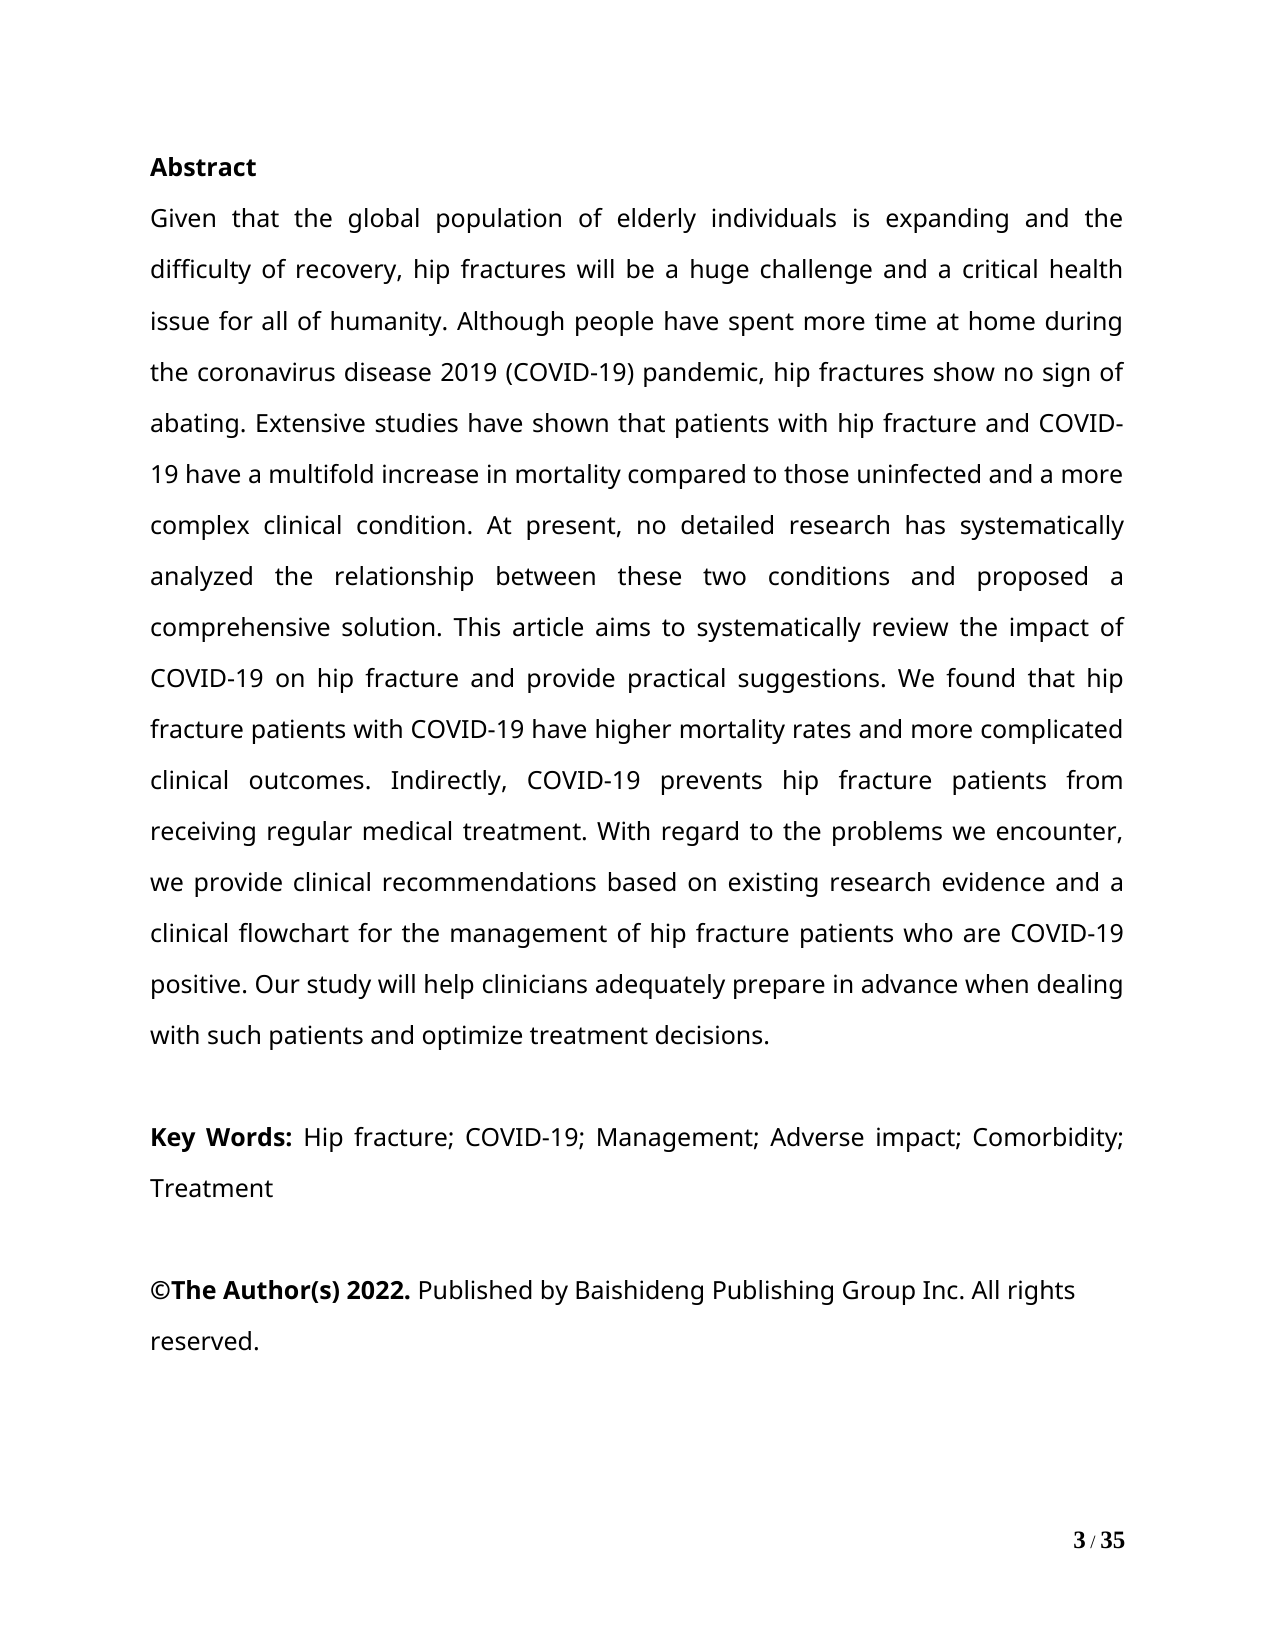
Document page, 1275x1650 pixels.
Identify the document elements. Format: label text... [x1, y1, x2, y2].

text Key Words: Hip fracture; COVID-19; Management; Adverse impact; Comorbidity; Treatment [150, 1120, 1125, 1205]
text Given that the global population of elderly individuals is expanding and the difficulty of recovery, hip fractures will be a huge challenge and a critical health issue for all of humanity. Although people have spent more time at home during the coronavirus disease 2019 (COVID-19) pandemic, hip fractures show no sign of abating. Extensive studies have shown that patients with hip fracture and COVID-19 have a multifold increase in mortality compared to those uninfected and a more complex clinical condition. At present, no detailed research has systematically analyzed the relationship between these two conditions and proposed a comprehensive solution. This article aims to systematically review the impact of COVID-19 on hip fracture and provide practical suggestions. We found that hip fracture patients with COVID-19 have higher mortality rates and more complicated clinical outcomes. Indirectly, COVID-19 prevents hip fracture patients from receiving regular medical treatment. With regard to the problems we encounter, we provide clinical recommendations based on existing research evidence and a clinical flowchart for the management of hip fracture patients who are COVID-19 positive. Our study will help clinicians adequately prepare in advance when dealing with such patients and optimize treatment decisions. [150, 201, 1125, 1052]
text Abstract [150, 150, 1125, 184]
text ©The Author(s) 2022. Published by Baishideng Publishing Group Inc. All rights reserved. [150, 1273, 1125, 1358]
